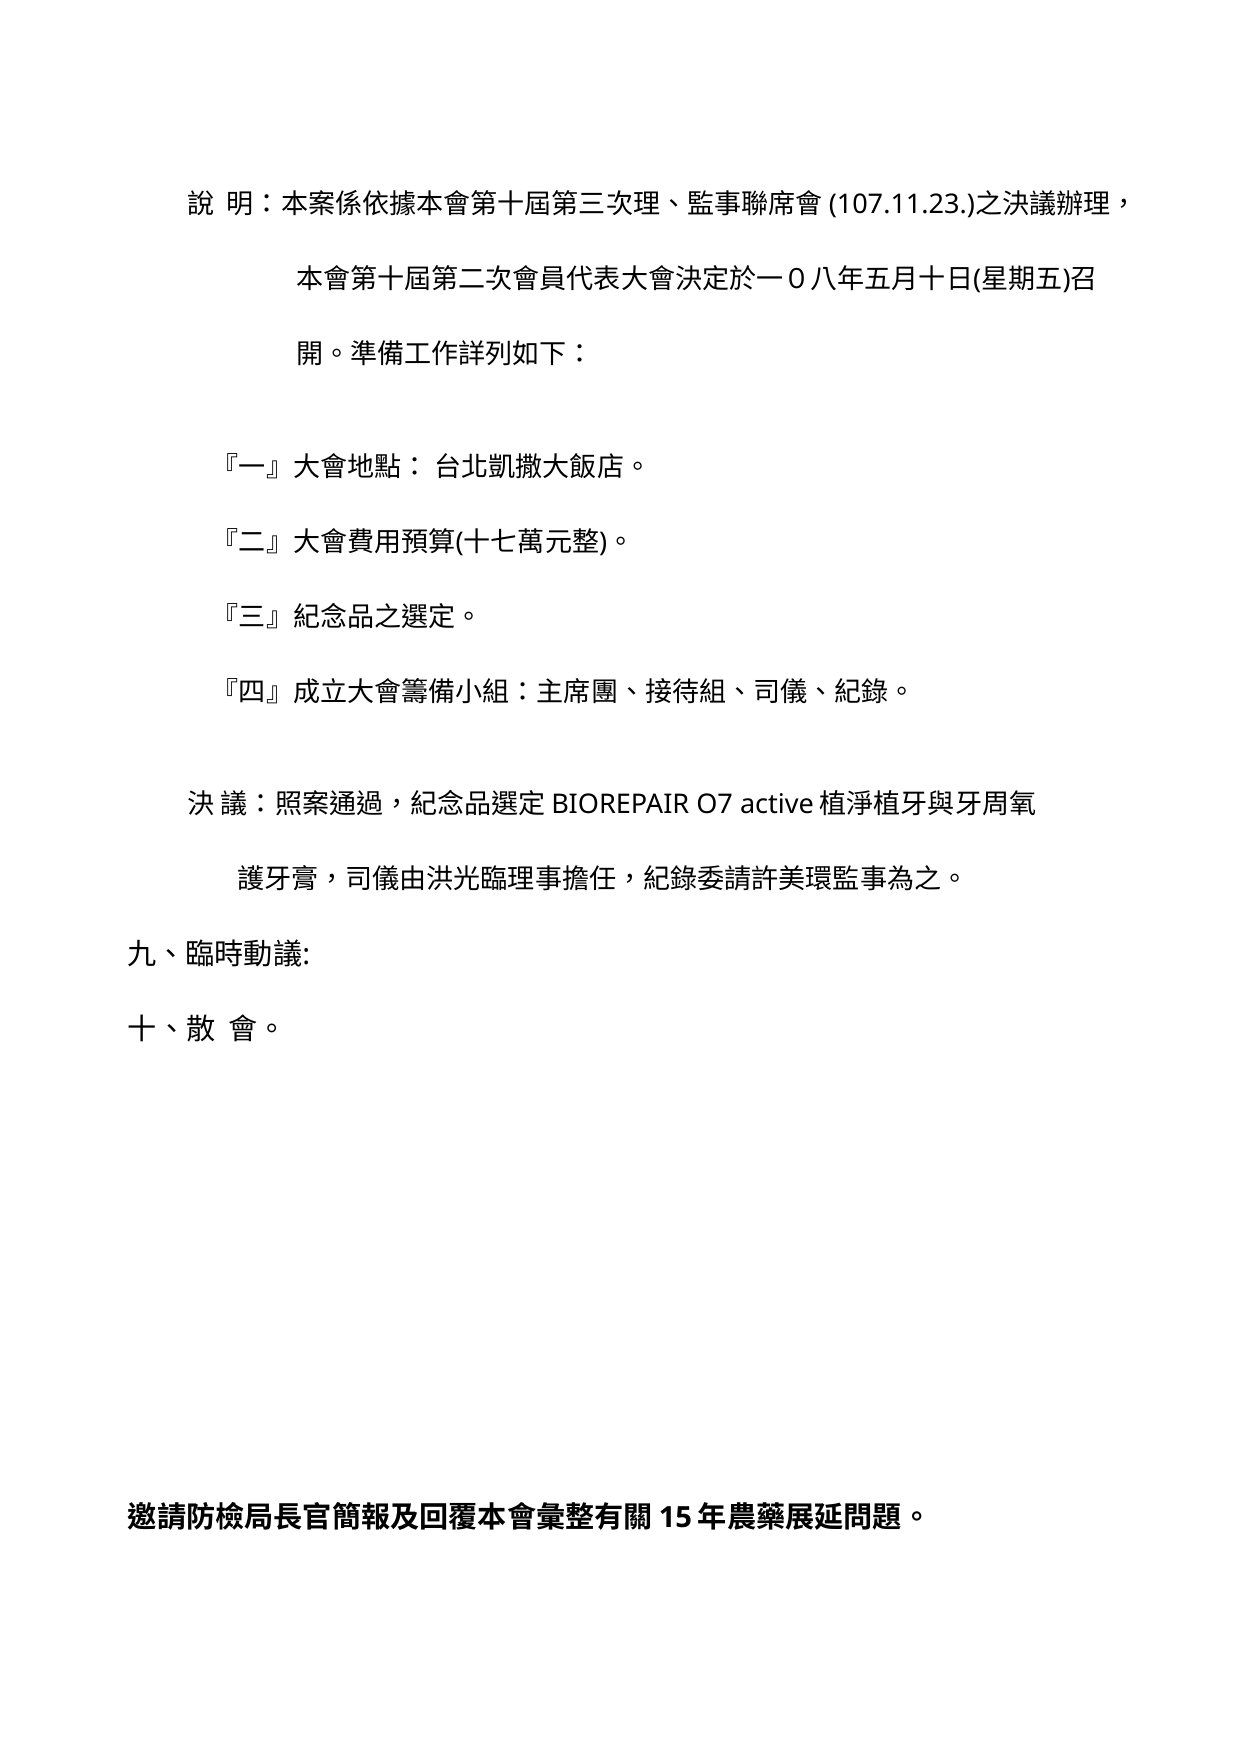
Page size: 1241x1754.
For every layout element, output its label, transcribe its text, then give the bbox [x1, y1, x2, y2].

text 『三』紀念品之選定。 [120, 577, 1120, 652]
text 護牙膏，司儀由洪光臨理事擔任，紀錄委請許美環監事為之。 [187, 839, 1120, 914]
text 說 明：本案係依據本會第十屆第三次理、監事聯席會 (107.11.23.)之決議辦理，本會第十屆第二次會員代表大會決定於一０八年五月十日(星期五)召開。準備工作詳列如下： [187, 164, 1120, 389]
text 『四』成立大會籌備小組：主席團、接待組、司儀、紀錄。 [120, 652, 1120, 727]
text 『二』大會費用預算(十七萬元整)。 [120, 502, 1120, 577]
text 九、臨時動議: [120, 914, 1120, 989]
text 十、散 會。 [120, 989, 1120, 1064]
text 決 議：照案通過，紀念品選定BIOREPAIR O7 active植淨植牙與牙周氧 [187, 764, 1120, 839]
text 『一』大會地點： 台北凱撒大飯店。 [120, 427, 1120, 502]
text 邀請防檢局長官簡報及回覆本會彙整有關15年農藥展延問題。 [120, 1477, 1120, 1552]
